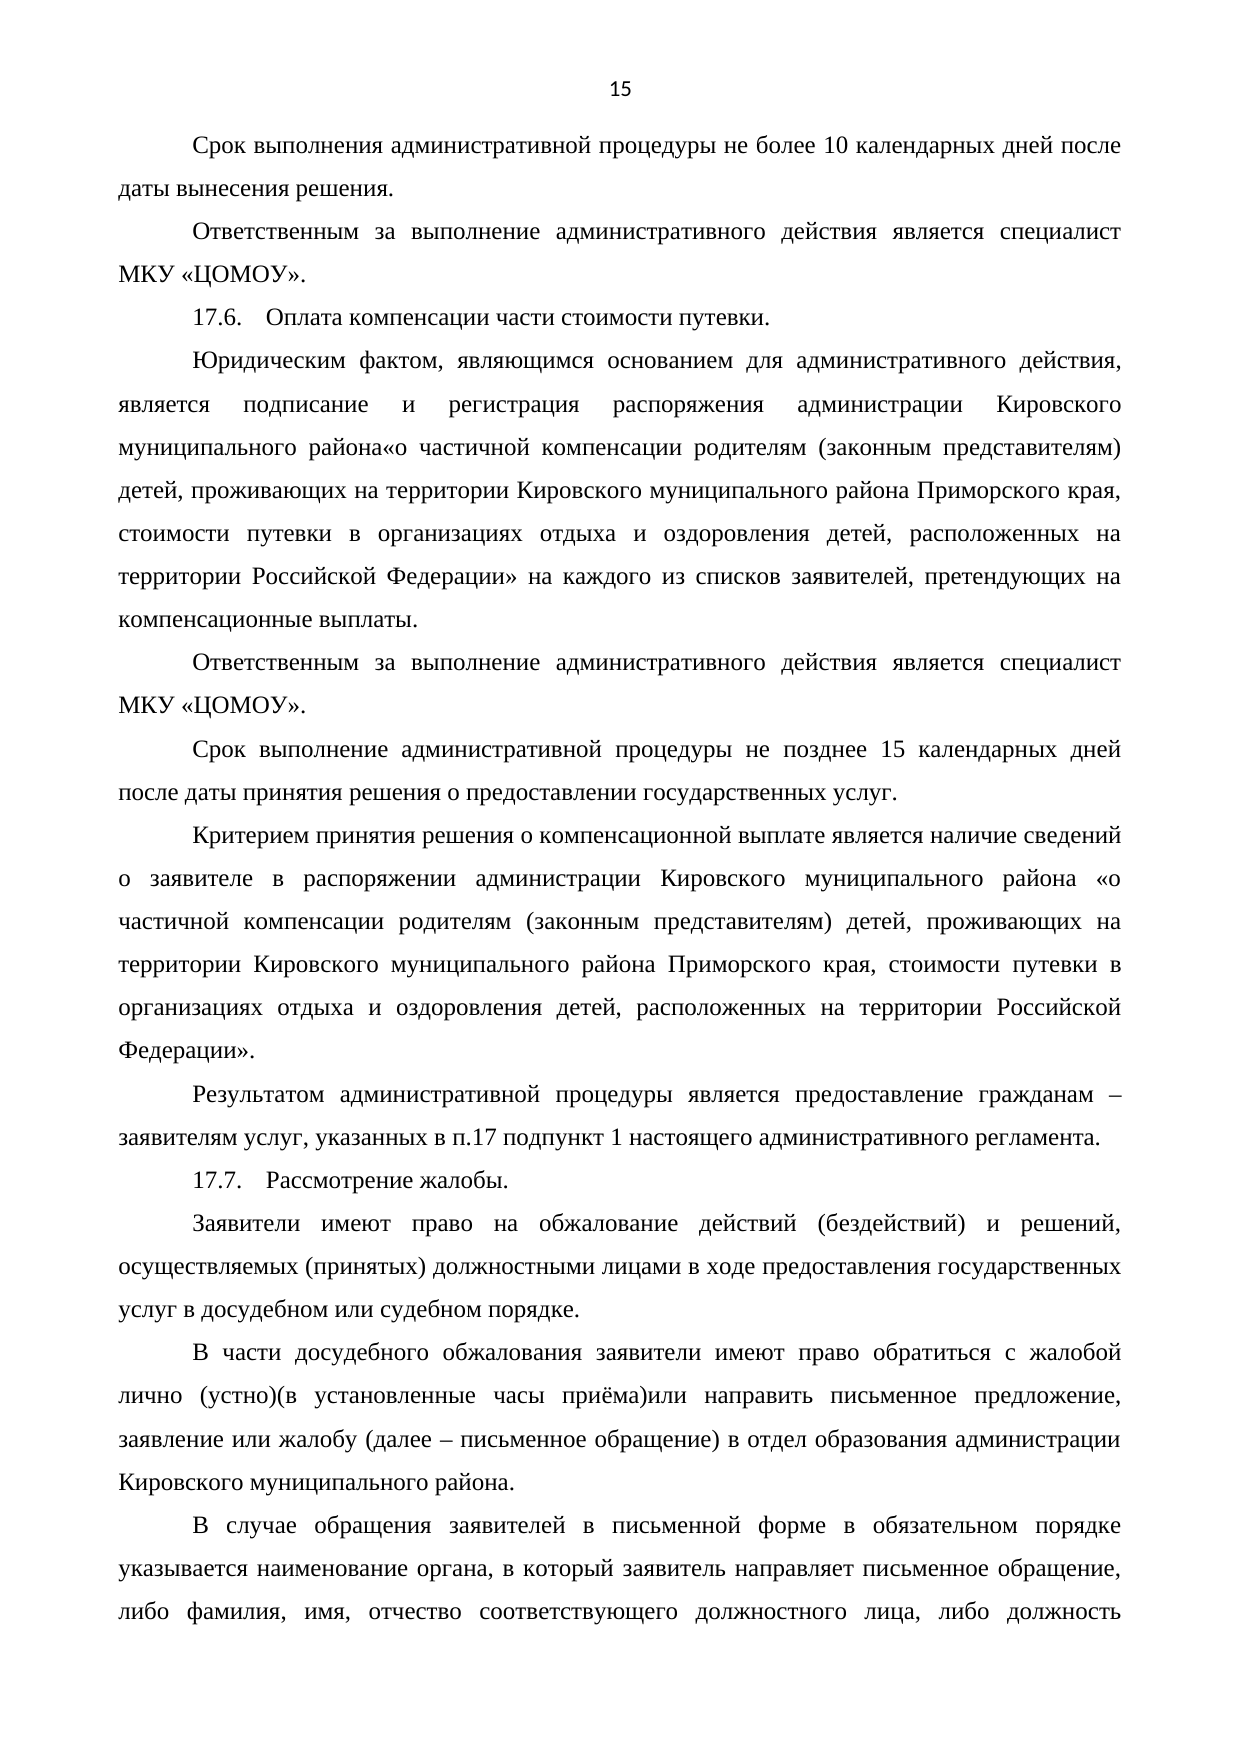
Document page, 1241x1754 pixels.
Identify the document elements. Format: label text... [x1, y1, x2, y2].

text Ответственным за выполнение административного действия является специалист МКУ «ЦОМОУ». [118, 647, 1122, 719]
text Юридическим фактом, являющимся основанием для административного действия, является подписание и регистрация распоряжения администрации Кировского муниципального района«о частичной компенсации родителям (законным представителям) детей, проживающих на территории Кировского муниципального района Приморского края, стоимости путевки в организациях отдыха и оздоровления детей, расположенных на территории Российской Федерации» на каждого из списков заявителей, претендующих на компенсационные выплаты. [118, 346, 1122, 633]
text Критерием принятия решения о компенсационной выплате является наличие сведений о заявителе в распоряжении администрации Кировского муниципального района «о частичной компенсации родителям (законным представителям) детей, проживающих на территории Кировского муниципального района Приморского края, стоимости путевки в организациях отдыха и оздоровления детей, расположенных на территории Российской Федерации». [118, 820, 1122, 1064]
list Рассмотрение жалобы. [192, 1165, 1122, 1194]
text Срок выполнение административной процедуры не позднее 15 календарных дней после даты принятия решения о предоставлении государственных услуг. [118, 734, 1122, 806]
text Результатом административной процедуры является предоставление гражданам –заявителям услуг, указанных в п.17 подпункт 1 настоящего административного регламента. [118, 1079, 1122, 1151]
text Заявители имеют право на обжалование действий (бездействий) и решений, осуществляемых (принятых) должностными лицами в ходе предоставления государственных услуг в досудебном или судебном порядке. [118, 1208, 1122, 1323]
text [118, 1510, 1122, 1625]
text В части досудебного обжалования заявители имеют право обратиться с жалобой лично (устно)(в установленные часы приёма)или направить письменное предложение, заявление или жалобу (далее – письменное обращение) в отдел образования администрации Кировского муниципального района. [118, 1337, 1122, 1496]
text Срок выполнения административной процедуры не более 10 календарных дней после даты вынесения решения. [118, 130, 1122, 202]
text Ответственным за выполнение административного действия является специалист МКУ «ЦОМОУ». [118, 216, 1122, 288]
list Оплата компенсации части стоимости путевки. [192, 302, 1122, 331]
